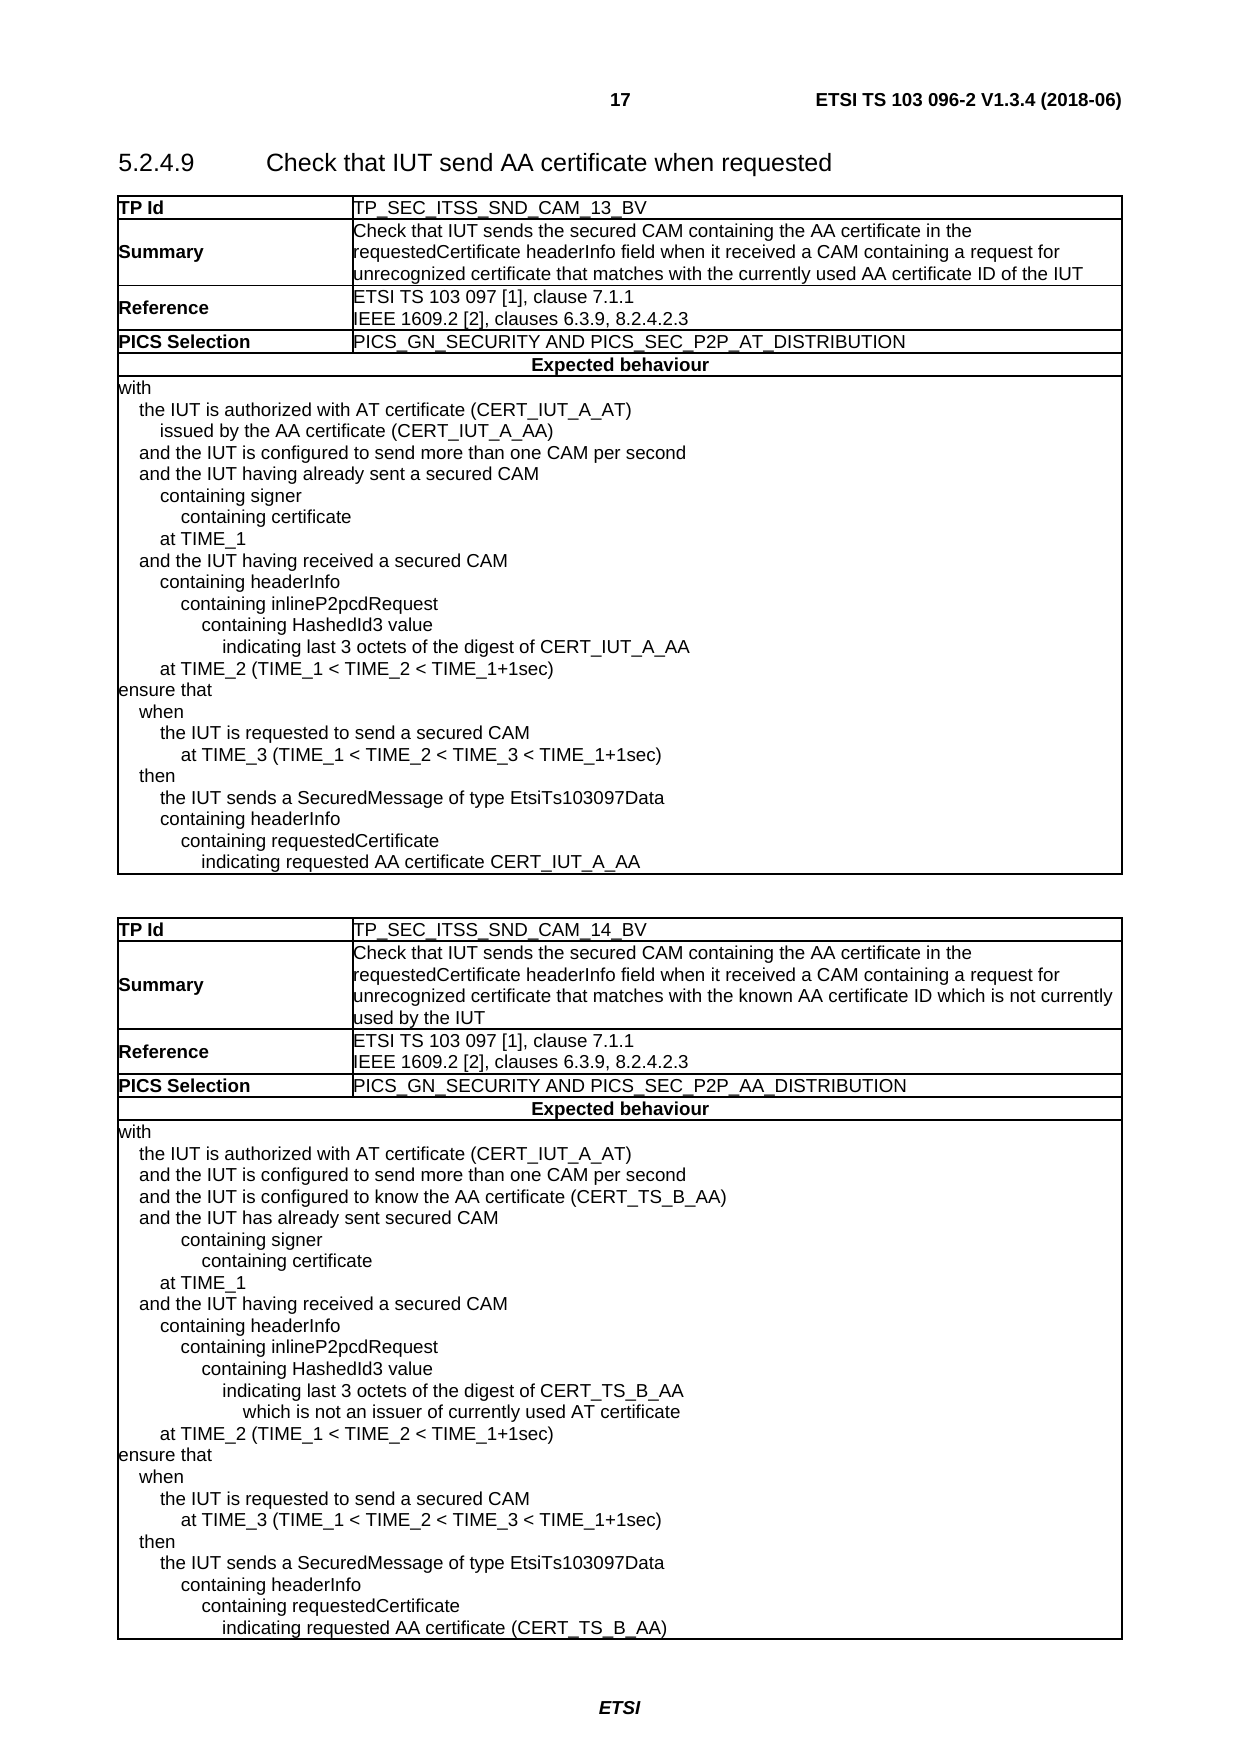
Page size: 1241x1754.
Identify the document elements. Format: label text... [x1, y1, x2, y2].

table_header TP Id [119, 197, 352, 218]
table_cell ETSI TS 103 097 [1], clause 7.1.1 IEEE 1609.2 [2], clauses 6.3.9, 8.2.4.2.3 [354, 1030, 1121, 1073]
table_cell Reference [119, 1030, 352, 1073]
table_cell ETSI TS 103 097 [1], clause 7.1.1 IEEE 1609.2 [2], clauses 6.3.9, 8.2.4.2.3 [354, 286, 1121, 329]
table_cell Reference [119, 286, 352, 329]
table_header TP Id [119, 919, 352, 940]
subtitle 5.2.4.9 Check that IUT send AA certificate when requested [118, 148, 1122, 176]
table_cell Check that IUT sends the secured CAM containing the AA certificate in the requestedCertificate headerInfo field when it received a CAM containing a request for unrecognized certificate that matches with the currently used AA certificate ID of the IUT [354, 220, 1121, 284]
table_cell PICS Selection [119, 1075, 352, 1096]
table_cell PICS_GN_SECURITY AND PICS_SEC_P2P_AA_DISTRIBUTION [354, 1075, 1121, 1096]
table_cell with the IUT is authorized with AT certificate (CERT_IUT_A_AT) and the IUT is configured to send more than one CAM per second and the IUT is configured to know the AA certificate (CERT_TS_B_AA) and the IUT has already sent secured CAM containing signer containing certificate at TIME_1 and the IUT having received a secured CAM containing headerInfo containing inlineP2pcdRequest containing HashedId3 value indicating last 3 octets of the digest of CERT_TS_B_AA which is not an issuer of currently used AT certificate at TIME_2 (TIME_1 < TIME_2 < TIME_1+1sec) ensure that when the IUT is requested to send a secured CAM at TIME_3 (TIME_1 < TIME_2 < TIME_3 < TIME_1+1sec) then the IUT sends a SecuredMessage of type EtsiTs103097Data containing headerInfo containing requestedCertificate indicating requested AA certificate (CERT_TS_B_AA) [119, 1121, 1121, 1638]
table_cell Summary [119, 942, 352, 1028]
table_cell Summary [119, 220, 352, 284]
table_cell Expected behaviour [119, 354, 1121, 375]
table_cell PICS_GN_SECURITY AND PICS_SEC_P2P_AT_DISTRIBUTION [354, 331, 1121, 352]
table_cell PICS Selection [119, 331, 352, 352]
table_cell Check that IUT sends the secured CAM containing the AA certificate in the requestedCertificate headerInfo field when it received a CAM containing a request for unrecognized certificate that matches with the known AA certificate ID which is not currently used by the IUT [354, 942, 1121, 1028]
table_cell Expected behaviour [119, 1098, 1121, 1119]
table_cell with the IUT is authorized with AT certificate (CERT_IUT_A_AT) issued by the AA certificate (CERT_IUT_A_AA) and the IUT is configured to send more than one CAM per second and the IUT having already sent a secured CAM containing signer containing certificate at TIME_1 and the IUT having received a secured CAM containing headerInfo containing inlineP2pcdRequest containing HashedId3 value indicating last 3 octets of the digest of CERT_IUT_A_AA at TIME_2 (TIME_1 < TIME_2 < TIME_1+1sec) ensure that when the IUT is requested to send a secured CAM at TIME_3 (TIME_1 < TIME_2 < TIME_3 < TIME_1+1sec) then the IUT sends a SecuredMessage of type EtsiTs103097Data containing headerInfo containing requestedCertificate indicating requested AA certificate CERT_IUT_A_AA [119, 377, 1121, 873]
table_header TP_SEC_ITSS_SND_CAM_13_BV [354, 197, 1121, 218]
table_header TP_SEC_ITSS_SND_CAM_14_BV [354, 919, 1121, 940]
